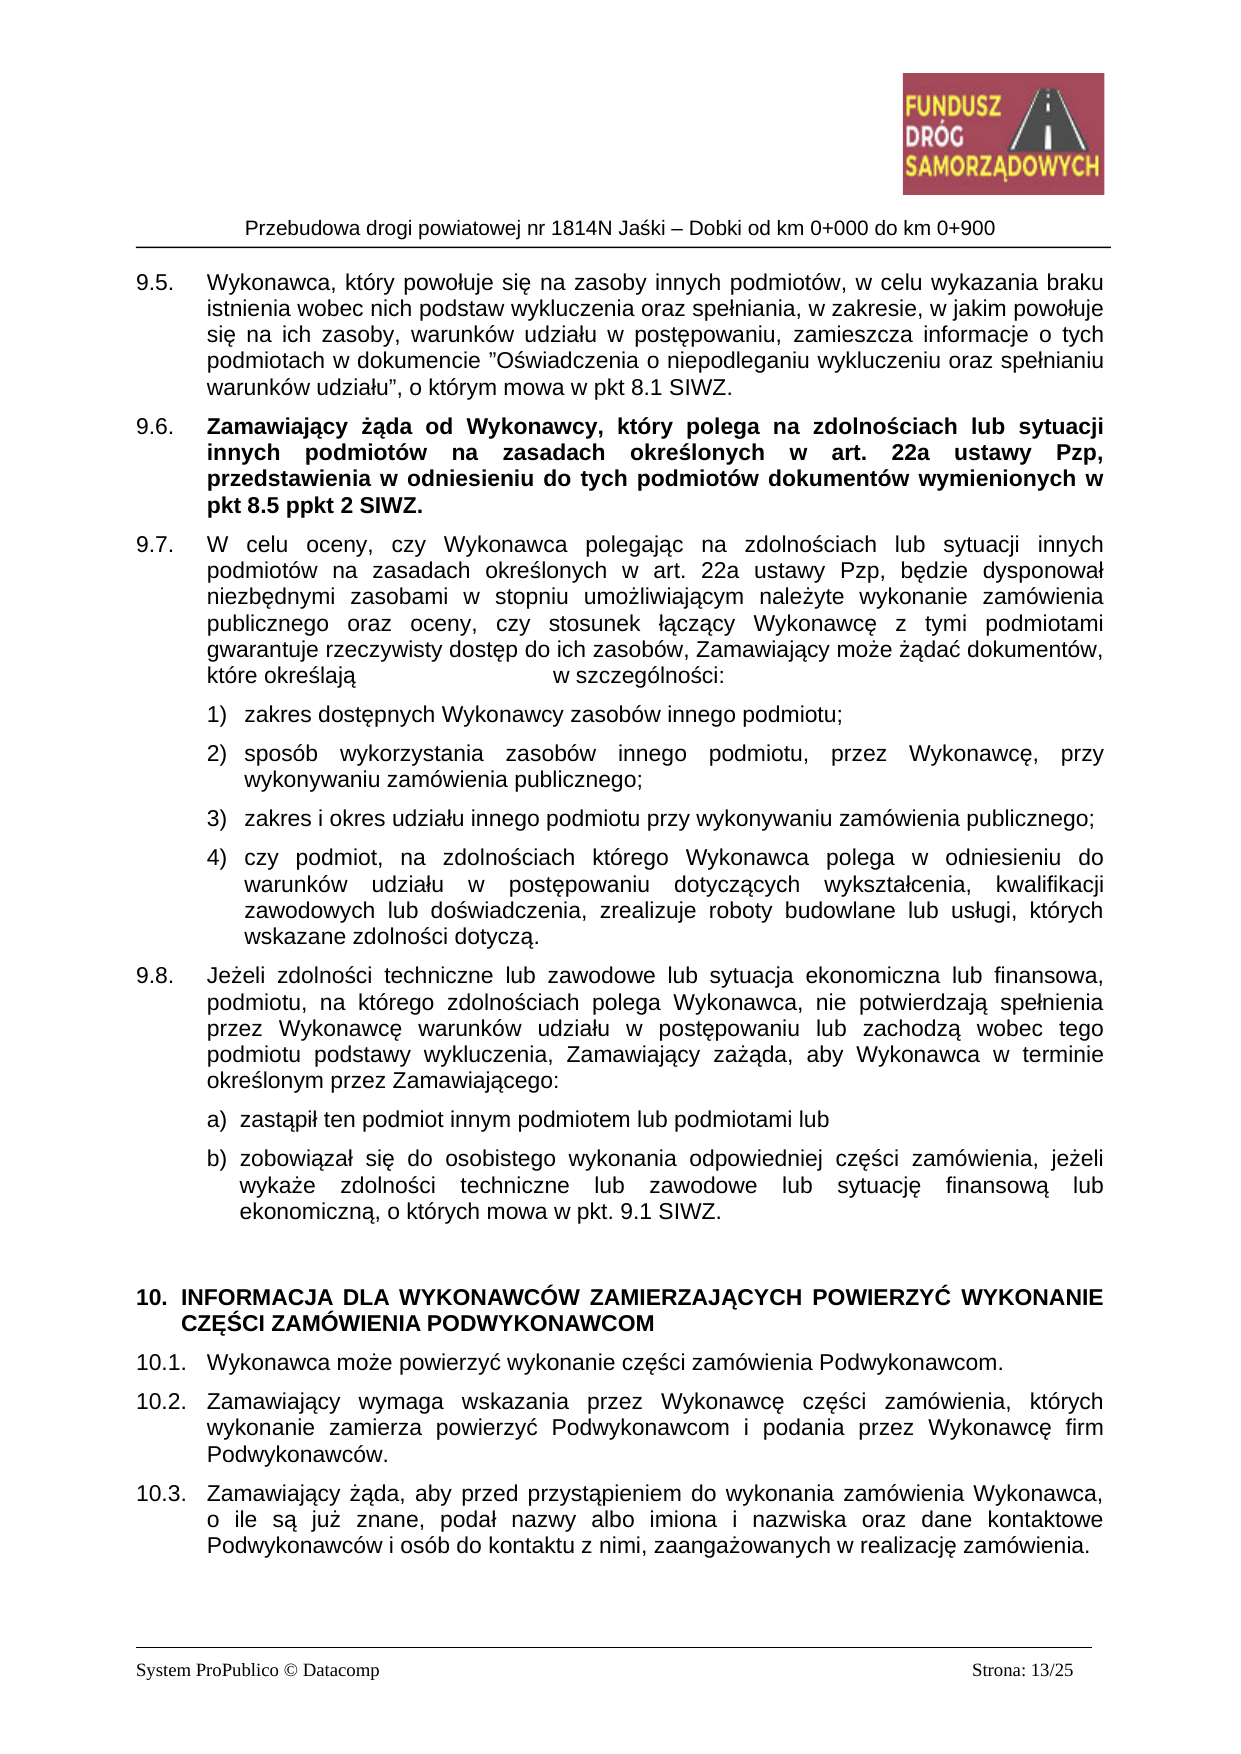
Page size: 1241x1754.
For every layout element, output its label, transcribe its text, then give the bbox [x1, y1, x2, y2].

picture [902, 73, 1105, 195]
subtitle czy podmiot, na zdolnościach którego Wykonawca polega w odniesieniu do warunków udziału w postępowaniu dotyczących wykształcenia, kwalifikacji zawodowych lub doświadczenia, zrealizuje roboty budowlane lub usługi, których wskazane zdolności dotyczą. [207, 844, 1104, 949]
subtitle INFORMACJA DLA WYKONAWCÓW zamierzających powierzyć wykonanie części zamówienia podwykonawcom [136, 1284, 1104, 1337]
subtitle Zamawiający żąda, aby przed przystąpieniem do wykonania zamówienia Wykonawca, o ile są już znane, podał nazwy albo imiona i nazwiska oraz dane kontaktowe Podwykonawców i osób do kontaktu z nimi, zaangażowanych w realizację zamówienia. [136, 1479, 1104, 1559]
subtitle Zamawiający żąda od Wykonawcy, który polega na zdolnościach lub sytuacji innych podmiotów na zasadach określonych w art. 22a ustawy Pzp, przedstawienia w odniesieniu do tych podmiotów dokumentów wymienionych w pkt 8.5 ppkt 2 SIWZ. [136, 413, 1104, 518]
subtitle sposób wykorzystania zasobów innego podmiotu, przez Wykonawcę, przy wykonywaniu zamówienia publicznego; [207, 740, 1104, 793]
subtitle zakres dostępnych Wykonawcy zasobów innego podmiotu; [207, 701, 1104, 728]
subtitle Wykonawca, który powołuje się na zasoby innych podmiotów, w celu wykazania braku istnienia wobec nich podstaw wykluczenia oraz spełniania, w zakresie, w jakim powołuje się na ich zasoby, warunków udziału w postępowaniu, zamieszcza informacje o tych podmiotach w dokumencie ”Oświadczenia o niepodleganiu wykluczeniu oraz spełnianiu warunków udziału”, o którym mowa w pkt 8.1 SIWZ. [136, 268, 1104, 400]
subtitle Wykonawca może powierzyć wykonanie części zamówienia Podwykonawcom. [136, 1349, 1104, 1376]
subtitle b) zobowiązał się do osobistego wykonania odpowiedniej części zamówienia, jeżeli wykaże zdolności techniczne lub zawodowe lub sytuację finansową lub ekonomiczną, o których mowa w pkt. 9.1 SIWZ. [207, 1145, 1104, 1224]
subtitle Zamawiający wymaga wskazania przez Wykonawcę części zamówienia, których wykonanie zamierza powierzyć Podwykonawcom i podania przez Wykonawcę firm Podwykonawców. [136, 1388, 1104, 1467]
subtitle W celu oceny, czy Wykonawca polegając na zdolnościach lub sytuacji innych podmiotów na zasadach określonych w art. 22a ustawy Pzp, będzie dysponował niezbędnymi zasobami w stopniu umożliwiającym należyte wykonanie zamówienia publicznego oraz oceny, czy stosunek łączący Wykonawcę z tymi podmiotami gwarantuje rzeczywisty dostęp do ich zasobów, Zamawiający może żądać dokumentów, które określają w szczególności: [136, 531, 1104, 689]
subtitle zakres i okres udziału innego podmiotu przy wykonywaniu zamówienia publicznego; [207, 805, 1104, 832]
subtitle a) zastąpił ten podmiot innym podmiotem lub podmiotami lub [207, 1106, 1104, 1133]
subtitle Jeżeli zdolności techniczne lub zawodowe lub sytuacja ekonomiczna lub finansowa, podmiotu, na którego zdolnościach polega Wykonawca, nie potwierdzają spełnienia przez Wykonawcę warunków udziału w postępowaniu lub zachodzą wobec tego podmiotu podstawy wykluczenia, Zamawiający zażąda, aby Wykonawca w terminie określonym przez Zamawiającego: [136, 962, 1104, 1094]
